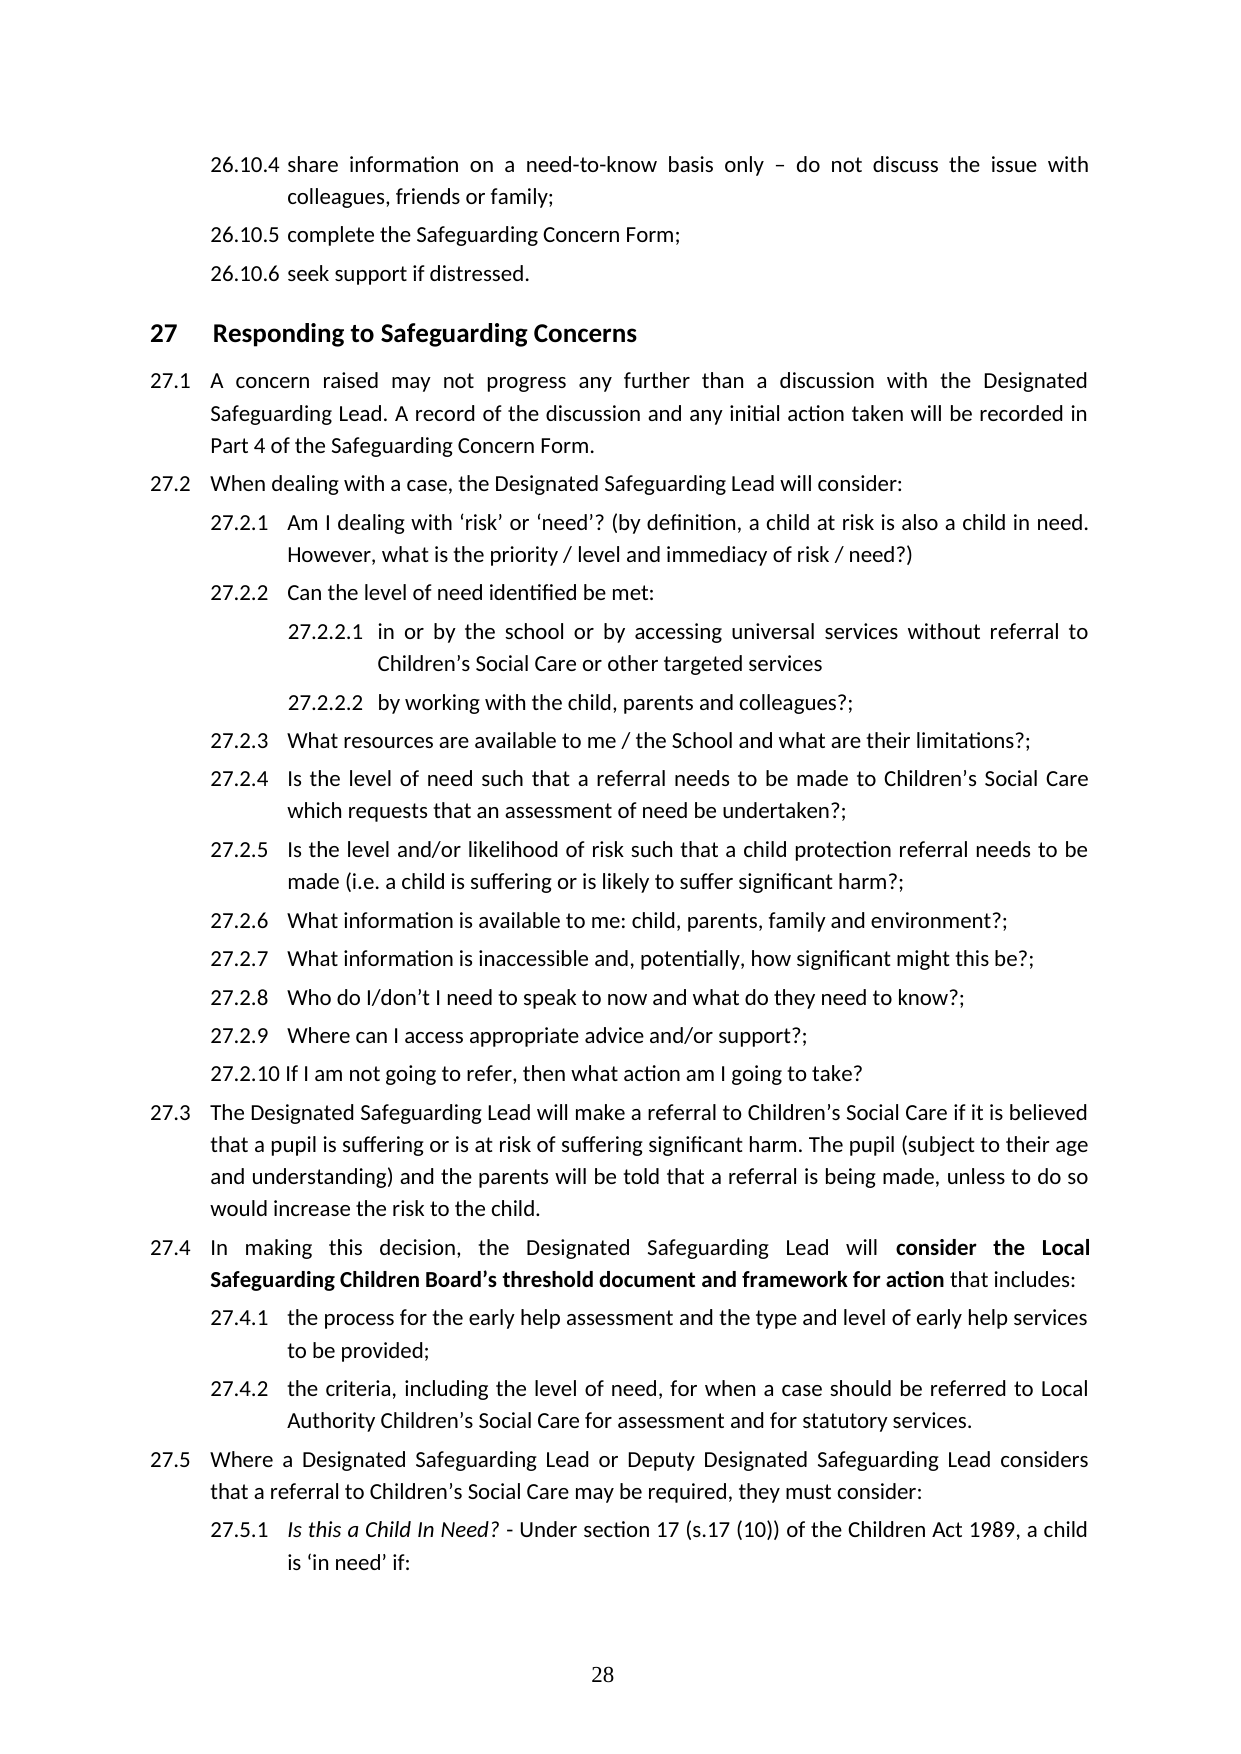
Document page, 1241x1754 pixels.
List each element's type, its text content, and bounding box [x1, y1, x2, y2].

subtitle What information is available to me: child, parents, family and environment?; [210, 906, 1090, 934]
subtitle If I am not going to refer, then what action am I going to take? [210, 1059, 1090, 1087]
subtitle What resources are available to me / the School and what are their limitations?; [210, 726, 1090, 754]
subtitle the criteria, including the level of need, for when a case should be referred to Local Authority Children’s Social Care for assessment and for statutory services. [210, 1374, 1090, 1434]
subtitle The Designated Safeguarding Lead will make a referral to Children’s Social Care if it is believed that a pupil is suffering or is at risk of suffering significant harm. The pupil (subject to their age and understanding) and the parents will be told that a referral is being made, unless to do so would increase the risk to the child. [150, 1098, 1090, 1222]
subtitle In making this decision, the Designated Safeguarding Lead will consider the Local Safeguarding Children Board’s threshold document and framework for action that includes: [150, 1233, 1090, 1293]
subtitle Is this a Child In Need? - Under section 17 (s.17 (10)) of the Children Act 1989, a child is ‘in need’ if: [210, 1515, 1090, 1576]
subtitle When dealing with a case, the Designated Safeguarding Lead will consider: [150, 469, 1090, 497]
subtitle Can the level of need identified be met: [210, 578, 1090, 607]
subtitle What information is inaccessible and, potentially, how significant might this be?; [210, 944, 1090, 972]
subtitle seek support if distressed. [210, 259, 1090, 287]
subtitle Am I dealing with ‘risk’ or ‘need’? (by definition, a child at risk is also a child in need. However, what is the priority / level and immediacy of risk / need?) [210, 508, 1090, 568]
subtitle in or by the school or by accessing universal services without referral to Children’s Social Care or other targeted services [288, 617, 1090, 677]
subtitle complete the Safeguarding Concern Form; [210, 221, 1090, 249]
subtitle A concern raised may not progress any further than a discussion with the Designated Safeguarding Lead. A record of the discussion and any initial action taken will be recorded in Part 4 of the Safeguarding Concern Form. [150, 367, 1090, 459]
subtitle Where a Designated Safeguarding Lead or Deputy Designated Safeguarding Lead considers that a referral to Children’s Social Care may be required, they must consider: [150, 1445, 1090, 1505]
subtitle by working with the child, parents and colleagues?; [288, 688, 1090, 716]
subtitle Responding to Safeguarding Concerns [150, 316, 1090, 349]
subtitle share information on a need-to-know basis only – do not discuss the issue with colleagues, friends or family; [210, 150, 1090, 210]
subtitle the process for the early help assessment and the type and level of early help services to be provided; [210, 1303, 1090, 1364]
subtitle Is the level and/or likelihood of risk such that a child protection referral needs to be made (i.e. a child is suffering or is likely to suffer significant harm?; [210, 835, 1090, 895]
subtitle Who do I/don’t I need to speak to now and what do they need to know?; [210, 983, 1090, 1011]
subtitle Where can I access appropriate advice and/or support?; [210, 1021, 1090, 1049]
subtitle Is the level of need such that a referral needs to be made to Children’s Social Care which requests that an assessment of need be undertaken?; [210, 764, 1090, 825]
